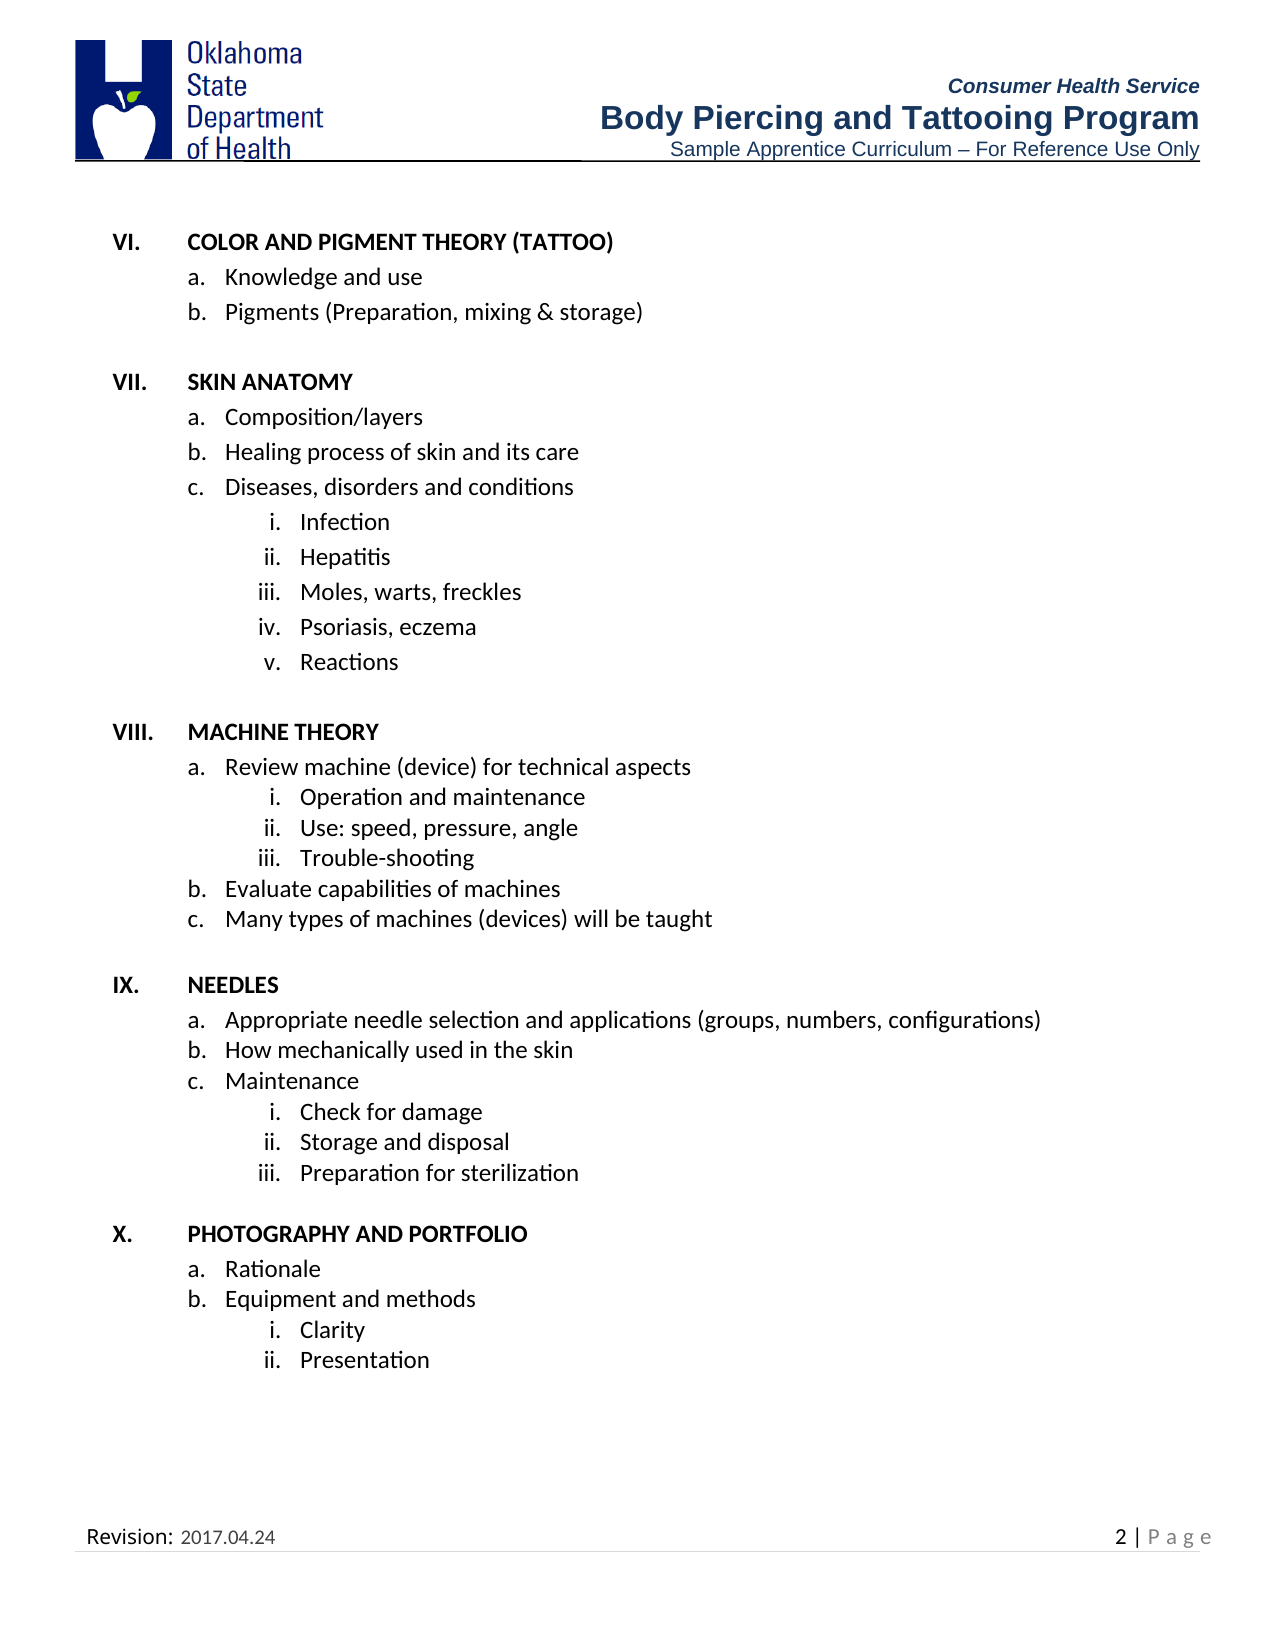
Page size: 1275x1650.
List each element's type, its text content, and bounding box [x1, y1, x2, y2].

list Diseases, disorders and conditions [187, 471, 1200, 502]
list Rationale [187, 1253, 1200, 1283]
list Color and pigment theory (tattoo) [112, 226, 1200, 257]
list Check for damage [281, 1096, 1200, 1126]
list Evaluate capabilities of machines [187, 873, 1200, 904]
list Review machine (device) for technical aspects [187, 751, 1200, 782]
list Knowledge and use [187, 261, 1200, 292]
list Maintenance [187, 1065, 1200, 1096]
list Storage and disposal [281, 1126, 1200, 1157]
list Operation and maintenance [281, 782, 1200, 812]
list Reactions [281, 646, 1200, 677]
list Healing process of skin and its care [187, 436, 1200, 467]
list Many types of machines (devices) will be taught [187, 904, 1200, 934]
list Hepatitis [281, 541, 1200, 572]
list Pigments (Preparation, mixing & storage) [187, 296, 1200, 327]
list Skin anatomy [112, 366, 1200, 397]
list Presentation [281, 1344, 1200, 1375]
list Composition/layers [187, 401, 1200, 432]
list Moles, warts, freckles [281, 576, 1200, 607]
picture [70, 37, 325, 164]
list Preparation for sterilization [281, 1157, 1200, 1187]
list Psoriasis, eczema [281, 611, 1200, 642]
list How mechanically used in the skin [187, 1035, 1200, 1065]
list Appropriate needle selection and applications (groups, numbers, configurations) [187, 1004, 1200, 1035]
list Use: speed, pressure, angle [281, 812, 1200, 843]
list Equipment and methods [187, 1283, 1200, 1314]
list Infection [281, 506, 1200, 537]
list Photography and Portfolio [112, 1218, 1200, 1248]
list Clarity [281, 1314, 1200, 1344]
list Trouble-shooting [281, 843, 1200, 873]
list Machine theory [112, 716, 1200, 747]
list Needles [112, 969, 1200, 1000]
